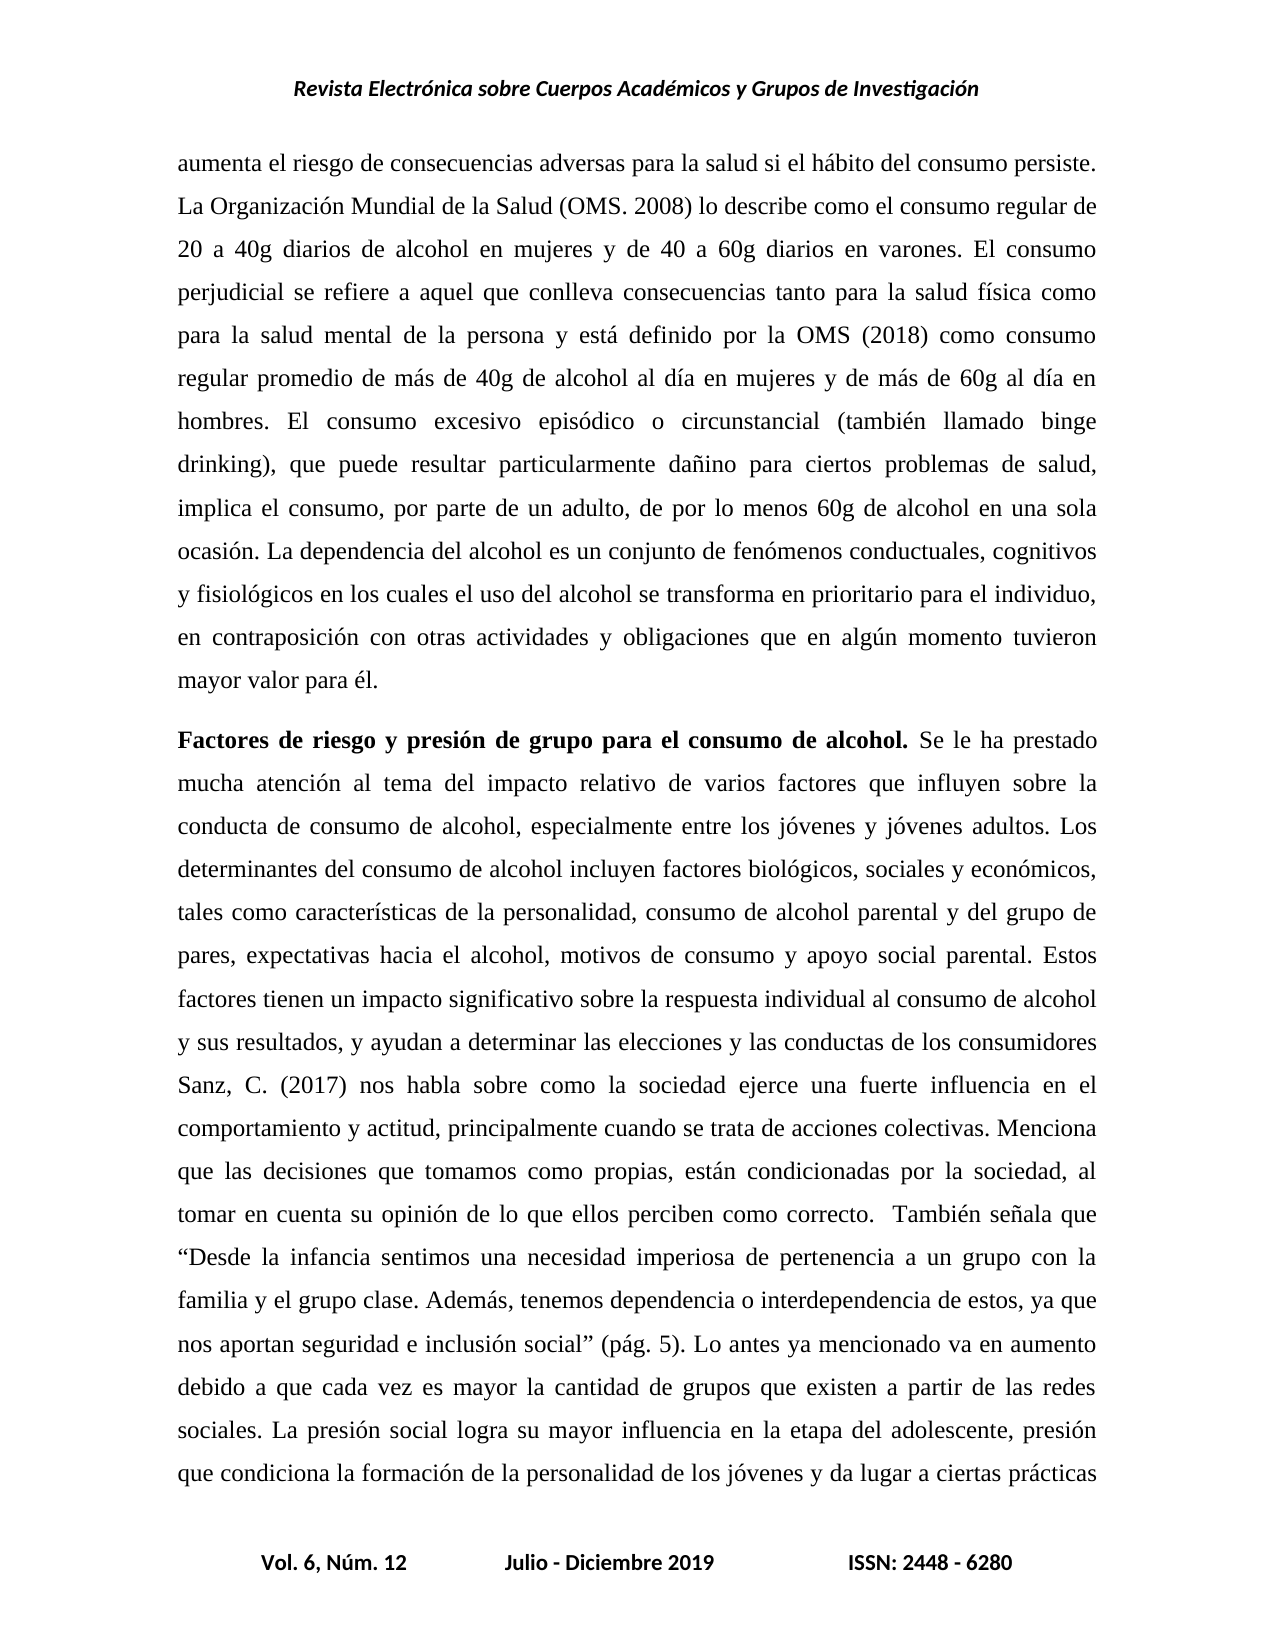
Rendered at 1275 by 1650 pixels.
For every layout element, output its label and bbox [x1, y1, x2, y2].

text [177, 725, 1098, 1487]
text [177, 148, 1098, 694]
